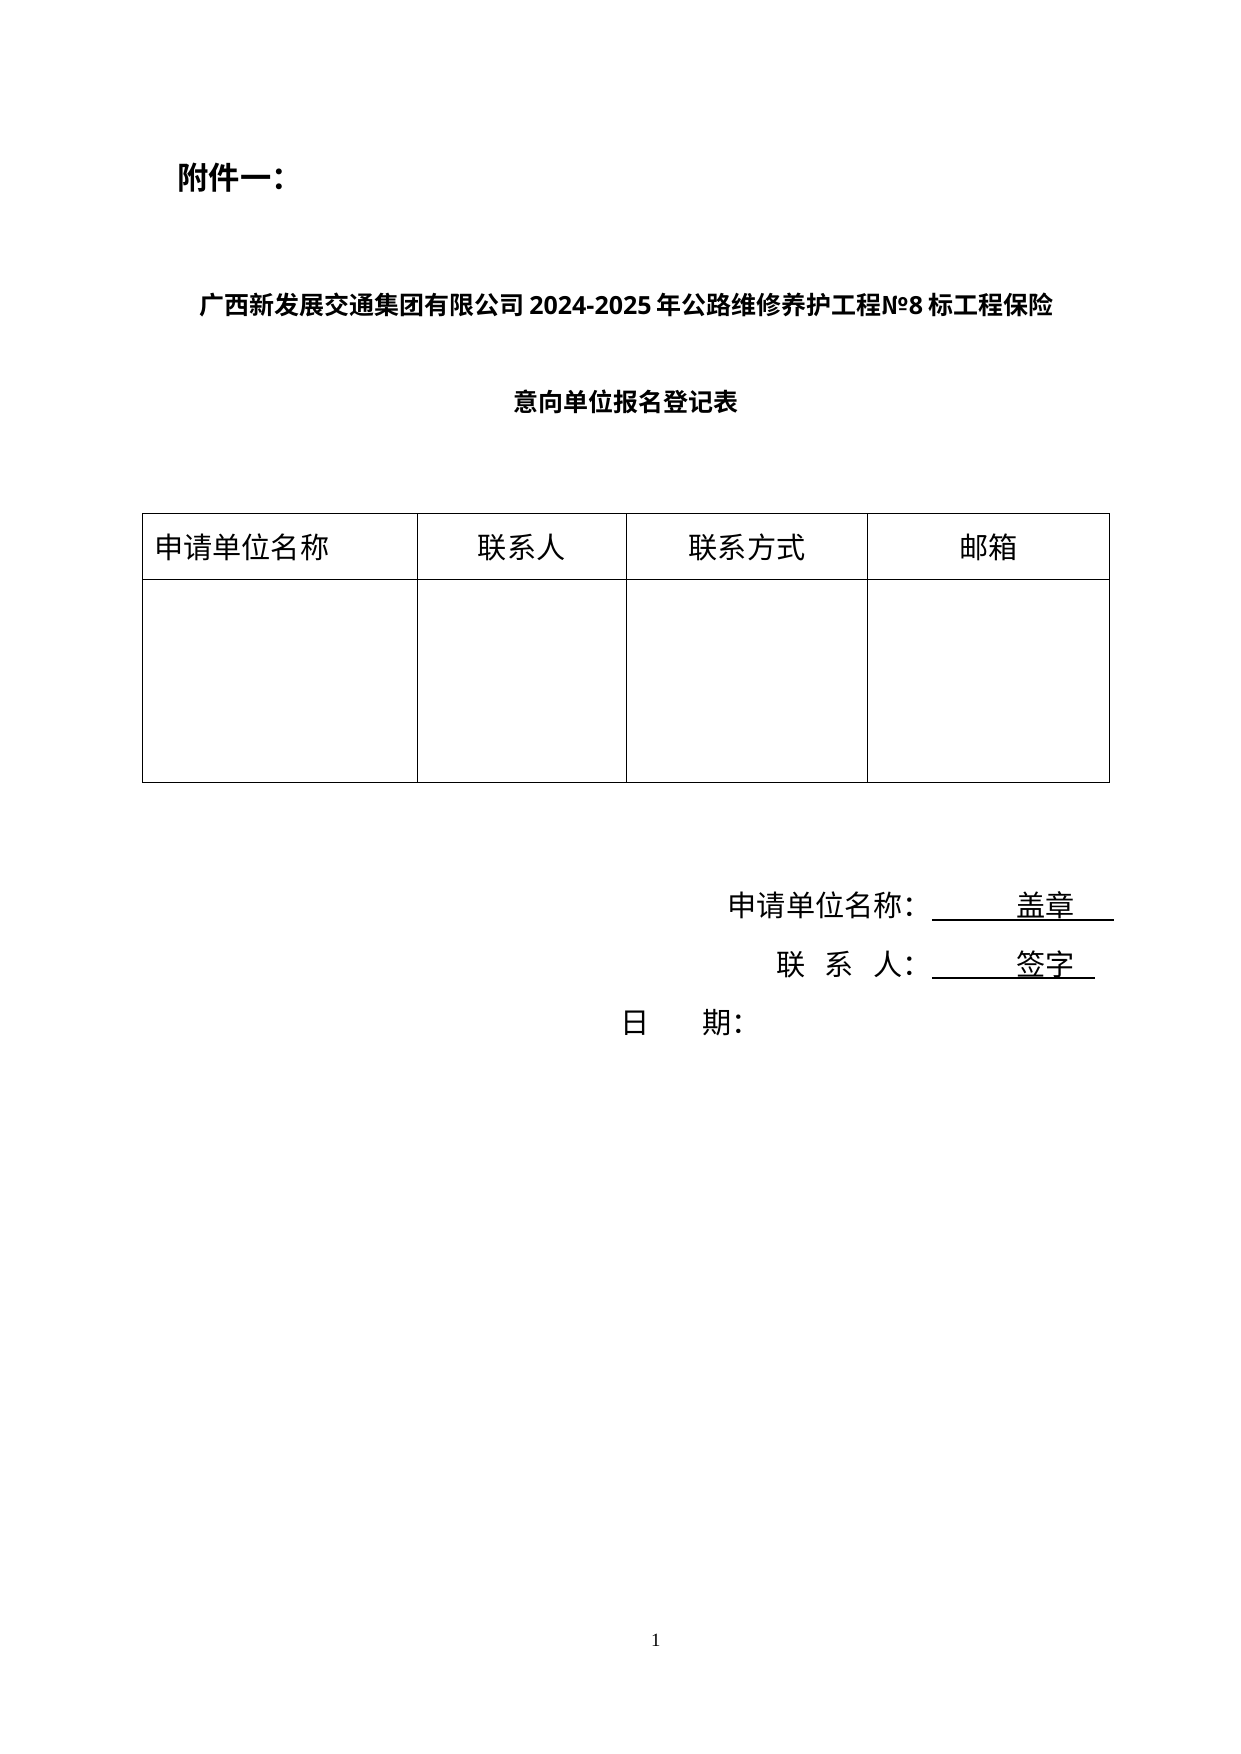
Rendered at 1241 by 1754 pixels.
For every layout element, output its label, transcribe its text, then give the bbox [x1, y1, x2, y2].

text 日 期： [177, 987, 1075, 1045]
table_header 联系方式 [627, 514, 867, 579]
table_cell [868, 580, 1109, 782]
text 广西新发展交通集团有限公司2024-2025年公路维修养护工程№8标工程保险 [177, 285, 1075, 321]
table_header 联系人 [418, 514, 626, 579]
text 申请单位名称： 盖章 [177, 870, 1075, 928]
table_cell [627, 580, 867, 782]
text 联 系 人： 签字 [177, 928, 1075, 987]
table_cell [418, 580, 626, 782]
table_cell [143, 580, 417, 782]
subtitle 附件一： [177, 153, 1075, 199]
table_header 申请单位名称 [143, 514, 417, 579]
table_header 邮箱 [868, 514, 1109, 579]
text 意向单位报名登记表 [177, 382, 1075, 418]
